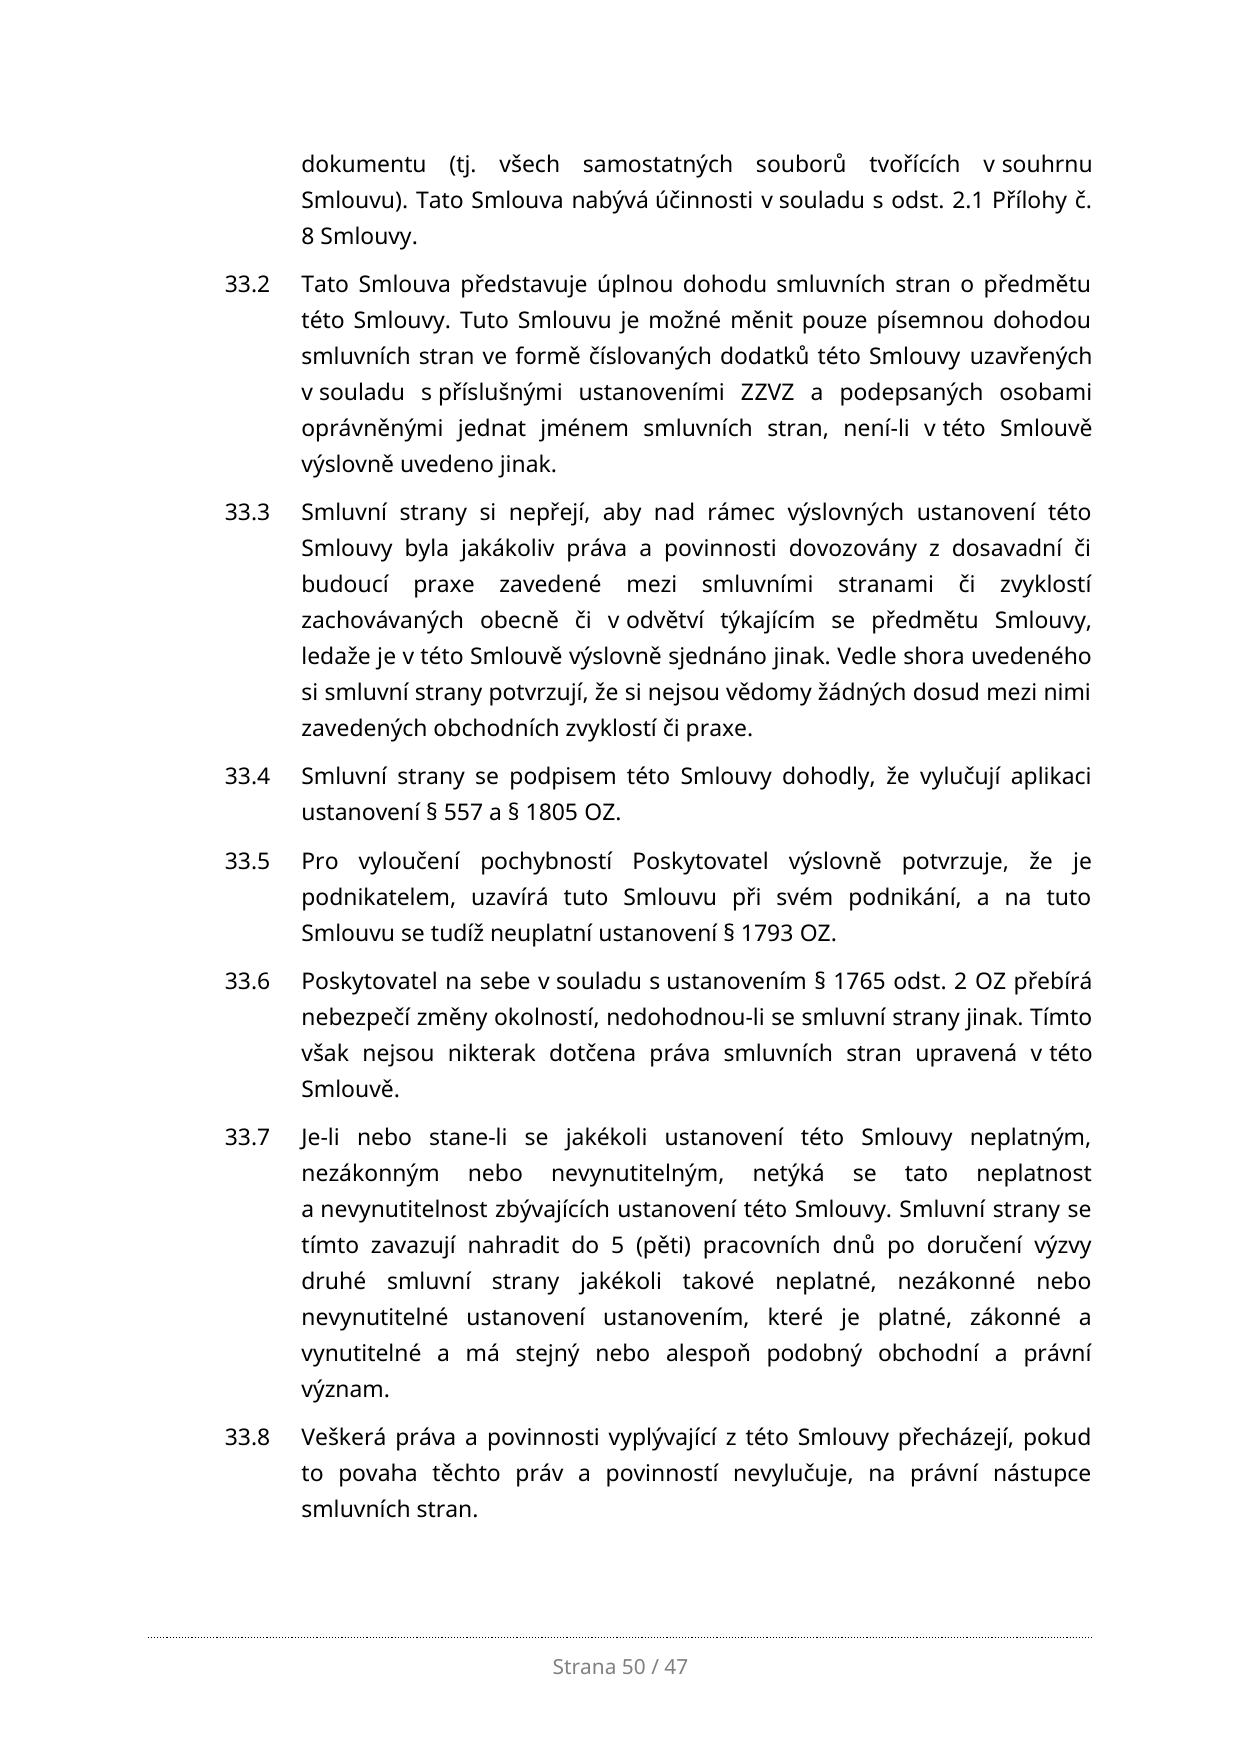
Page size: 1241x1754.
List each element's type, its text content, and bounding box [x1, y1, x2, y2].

list Veškerá práva a povinnosti vyplývající z této Smlouvy přecházejí, pokud to povaha těchto práv a povinností nevylučuje, na právní nástupce smluvních stran. [224, 1421, 1092, 1524]
list Smluvní strany si nepřejí, aby nad rámec výslovných ustanovení této Smlouvy byla jakákoliv práva a povinnosti dovozovány z dosavadní či budoucí praxe zavedené mezi smluvními stranami či zvyklostí zachovávaných obecně či v odvětví týkajícím se předmětu Smlouvy, ledaže je v této Smlouvě výslovně sjednáno jinak. Vedle shora uvedeného si smluvní strany potvrzují, že si nejsou vědomy žádných dosud mezi nimi zavedených obchodních zvyklostí či praxe. [224, 496, 1092, 743]
list Pro vyloučení pochybností Poskytovatel výslovně potvrzuje, že je podnikatelem, uzavírá tuto Smlouvu při svém podnikání, a na tuto Smlouvu se tudíž neuplatní ustanovení § 1793 OZ. [224, 844, 1092, 948]
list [224, 148, 1092, 251]
list Je-li nebo stane-li se jakékoli ustanovení této Smlouvy neplatným, nezákonným nebo nevynutitelným, netýká se tato neplatnost a nevynutitelnost zbývajících ustanovení této Smlouvy. Smluvní strany se tímto zavazují nahradit do 5 (pěti) pracovních dnů po doručení výzvy druhé smluvní strany jakékoli takové neplatné, nezákonné nebo nevynutitelné ustanovení ustanovením, které je platné, zákonné a vynutitelné a má stejný nebo alespoň podobný obchodní a právní význam. [224, 1121, 1092, 1404]
list Smluvní strany se podpisem této Smlouvy dohodly, že vylučují aplikaci ustanovení § 557 a § 1805 OZ. [224, 760, 1092, 827]
list Tato Smlouva představuje úplnou dohodu smluvních stran o předmětu této Smlouvy. Tuto Smlouvu je možné měnit pouze písemnou dohodou smluvních stran ve formě číslovaných dodatků této Smlouvy uzavřených v souladu s příslušnými ustanoveními ZZVZ a podepsaných osobami oprávněnými jednat jménem smluvních stran, není-li v této Smlouvě výslovně uvedeno jinak. [224, 268, 1092, 479]
list Poskytovatel na sebe v souladu s ustanovením § 1765 odst. 2 OZ přebírá nebezpečí změny okolností, nedohodnou-li se smluvní strany jinak. Tímto však nejsou nikterak dotčena práva smluvních stran upravená v této Smlouvě. [224, 965, 1092, 1104]
